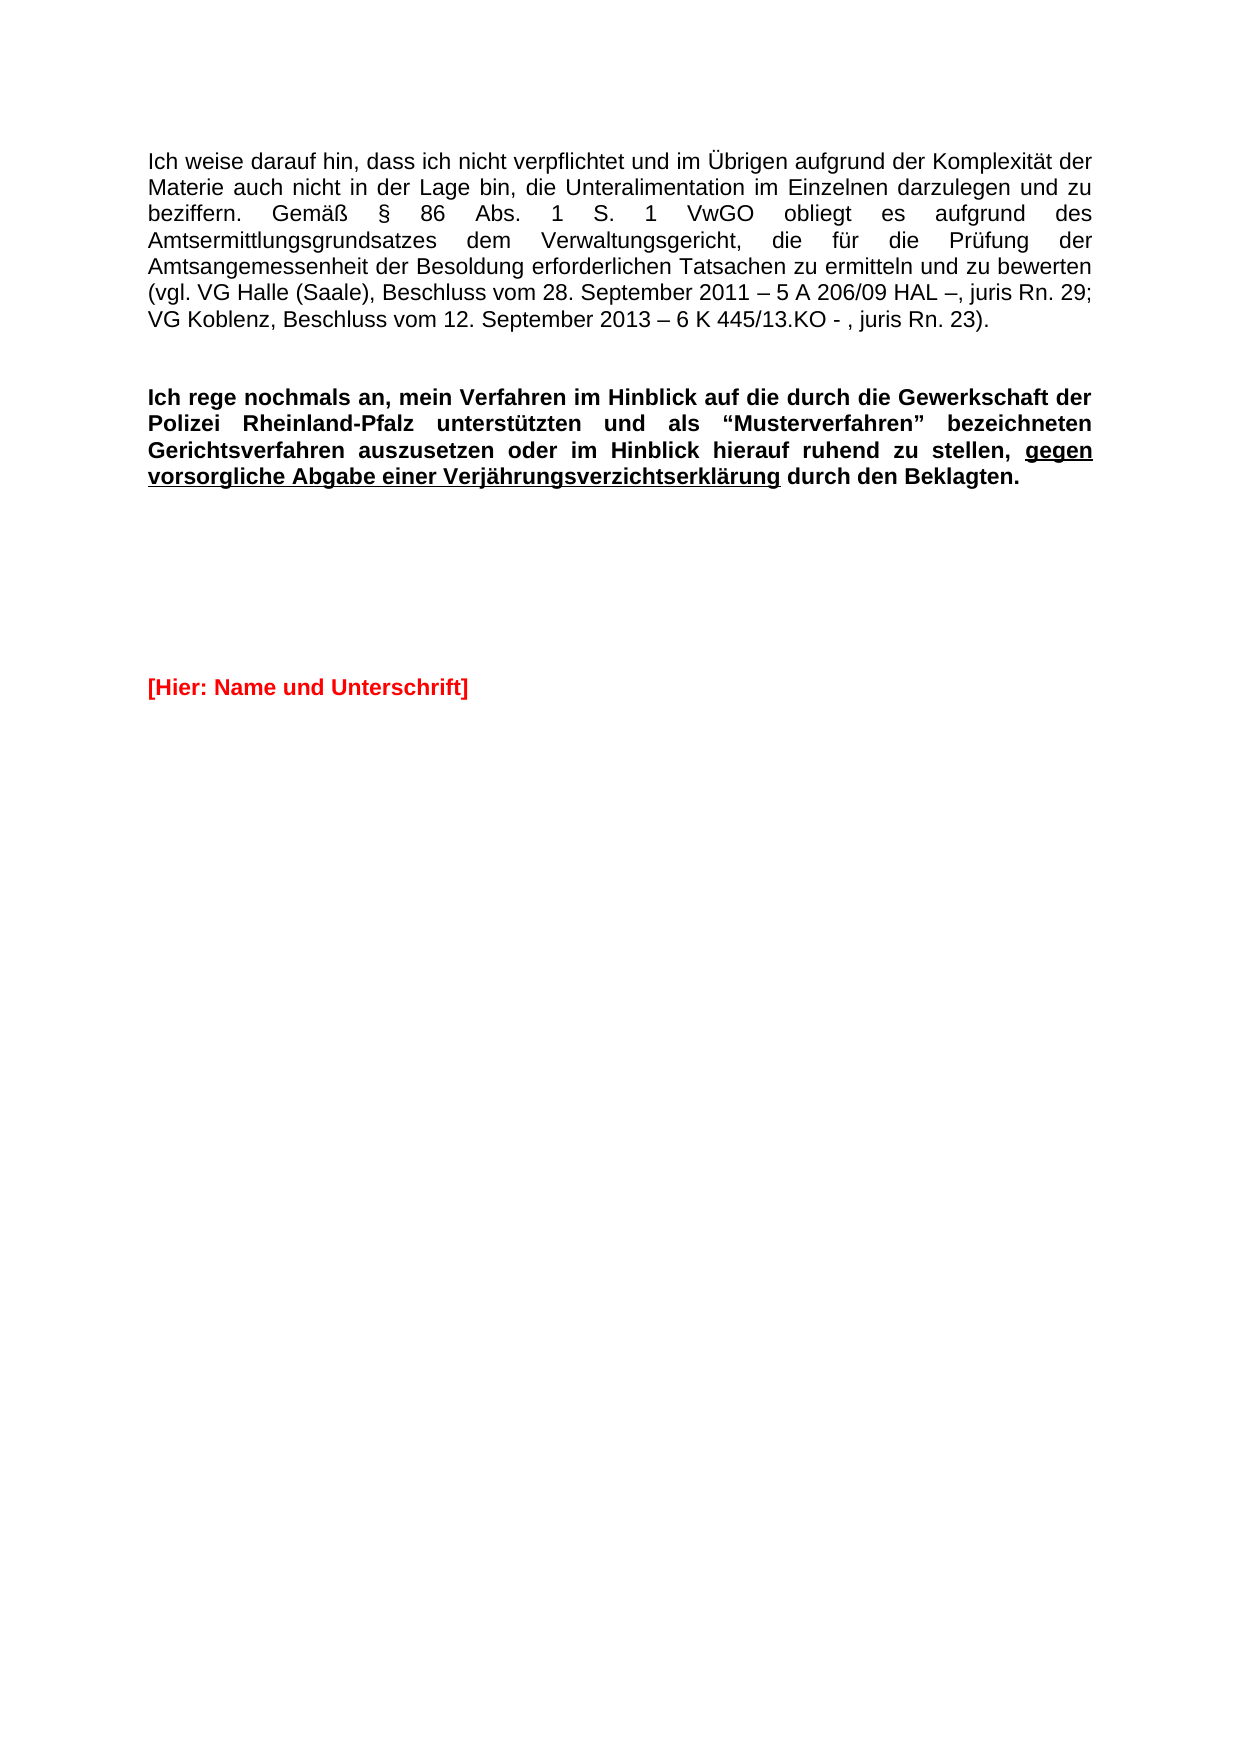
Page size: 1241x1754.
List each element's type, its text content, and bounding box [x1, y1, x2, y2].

text Ich weise darauf hin, dass ich nicht verpflichtet und im Übrigen aufgrund der Komplexität der Materie auch nicht in der Lage bin, die Unteralimentation im Einzelnen darzulegen und zu beziffern. Gemäß § 86 Abs. 1 S. 1 VwGO obliegt es aufgrund des Amtsermittlungsgrundsatzes dem Verwaltungsgericht, die für die Prüfung der Amtsangemessenheit der Besoldung erforderlichen Tatsachen zu ermitteln und zu bewerten (vgl. VG Halle (Saale), Beschluss vom 28. September 2011 – 5 A 206/09 HAL –, juris Rn. 29; VG Koblenz, Beschluss vom 12. September 2013 – 6 K 445/13.KO - , juris Rn. 23). [148, 148, 1093, 332]
text Ich rege nochmals an, mein Verfahren im Hinblick auf die durch die Gewerkschaft der Polizei Rheinland-Pfalz unterstützten und als “Musterverfahren” bezeichneten Gerichtsverfahren auszusetzen oder im Hinblick hierauf ruhend zu stellen, gegen vorsorgliche Abgabe einer Verjährungsverzichtserklärung durch den Beklagten. [148, 384, 1093, 489]
text [Hier: Name und Unterschrift] [148, 674, 1093, 700]
